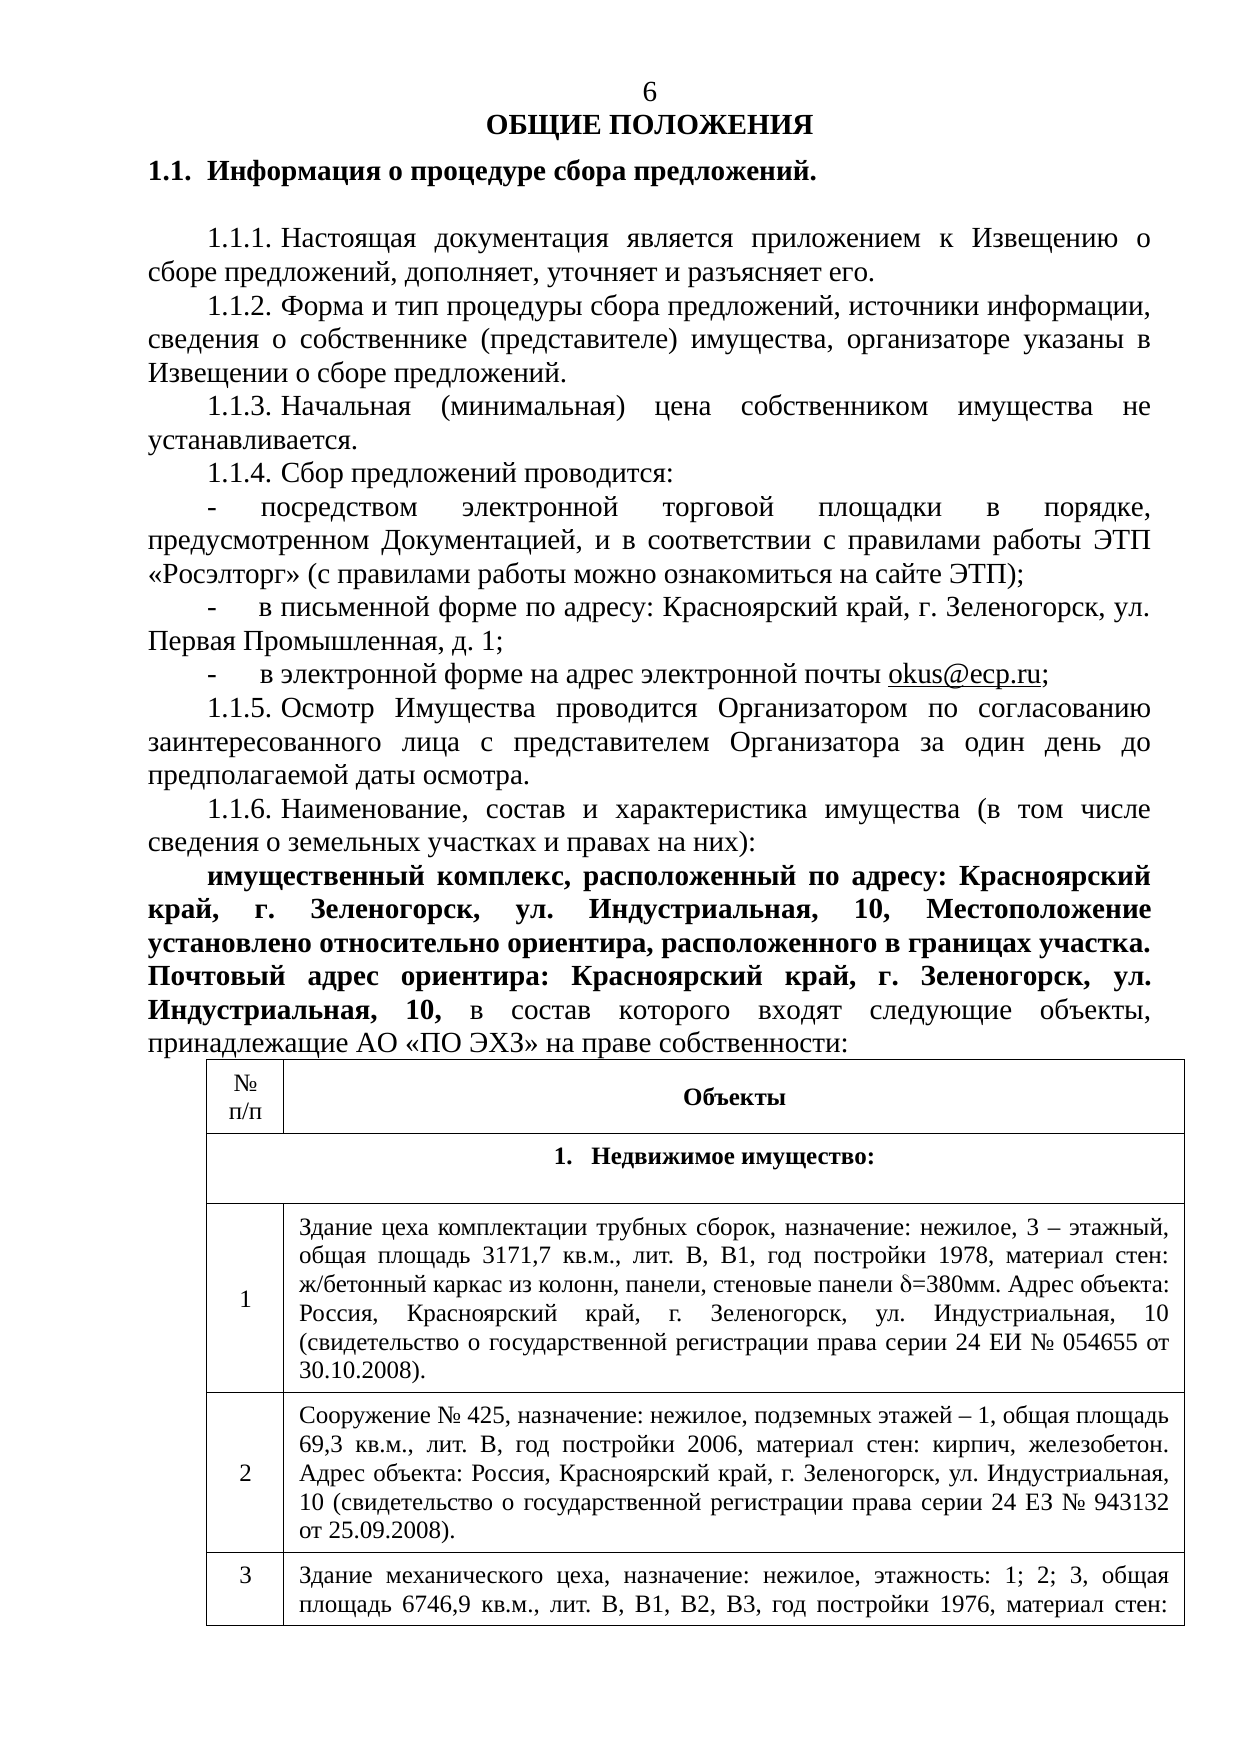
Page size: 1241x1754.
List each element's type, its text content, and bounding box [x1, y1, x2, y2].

text Форма и тип процедуры сбора предложений, источники информации, сведения о собственнике (представителе) имущества, организаторе указаны в Извещении о сборе предложений. [148, 288, 1152, 388]
table_header № п/п [207, 1060, 283, 1133]
table_cell Сооружение № 425, назначение: нежилое, подземных этажей – 1, общая площадь 69,3 кв.м., лит. В, год постройки 2006, материал стен: кирпич, железобетон. Адрес объекта: Россия, Красноярский край, г. Зеленогорск, ул. Индустриальная, 10 (свидетельство о государственной регистрации права серии 24 ЕЗ № 943132 от 25.09.2008). [284, 1393, 1184, 1552]
text Начальная (минимальная) цена собственником имущества не устанавливается. [148, 388, 1152, 455]
text имущественный комплекс, расположенный по адресу: Красноярский край, г. Зеленогорск, ул. Индустриальная, 10, Местоположение установлено относительно ориентира, расположенного в границах участка. Почтовый адрес ориентира: Красноярский край, г. Зеленогорск, ул. Индустриальная, 10, в состав которого входят следующие объекты, принадлежащие АО «ПО ЭХЗ» на праве собственности: [148, 858, 1152, 1059]
table_cell Здание цеха комплектации трубных сборок, назначение: нежилое, 3 – этажный, общая площадь 3171,7 кв.м., лит. В, В1, год постройки 1978, материал стен: ж/бетонный каркас из колонн, панели, стеновые панели =380мм. Адрес объекта: Россия, Красноярский край, г. Зеленогорск, ул. Индустриальная, 10 (свидетельство о государственной регистрации права серии 24 ЕИ № 054655 от 30.10.2008). [284, 1204, 1184, 1392]
table_header Объекты [284, 1060, 1184, 1133]
list - в электронной форме на адрес электронной почты okus@ecp.ru; [207, 657, 1152, 690]
table_cell 3 [207, 1553, 283, 1625]
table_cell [284, 1553, 1184, 1625]
table_cell Недвижимое имущество: [207, 1134, 1184, 1203]
subtitle Информация о процедуре сбора предложений. [148, 153, 1152, 187]
table_cell 2 [207, 1393, 283, 1552]
list - посредством электронной торговой площадки в порядке, предусмотренном Документацией, и в соответствии с правилами работы ЭТП «Росэлторг» (с правилами работы можно ознакомиться на сайте ЭТП); [148, 489, 1152, 589]
table_cell 1 [207, 1204, 283, 1392]
text Настоящая документация является приложением к Извещению о сборе предложений, дополняет, уточняет и разъясняет его. [148, 221, 1152, 288]
text Наименование, состав и характеристика имущества (в том числе сведения о земельных участках и правах на них): [148, 791, 1152, 858]
list - в письменной форме по адресу: Красноярский край, г. Зеленогорск, ул. Первая Промышленная, д. 1; [148, 589, 1152, 657]
text Осмотр Имущества проводится Организатором по согласованию заинтересованного лица с представителем Организатора за один день до предполагаемой даты осмотра. [148, 690, 1152, 791]
text ОБЩИЕ ПОЛОЖЕНИЯ [148, 107, 1152, 141]
text Сбор предложений проводится: [148, 455, 1152, 489]
